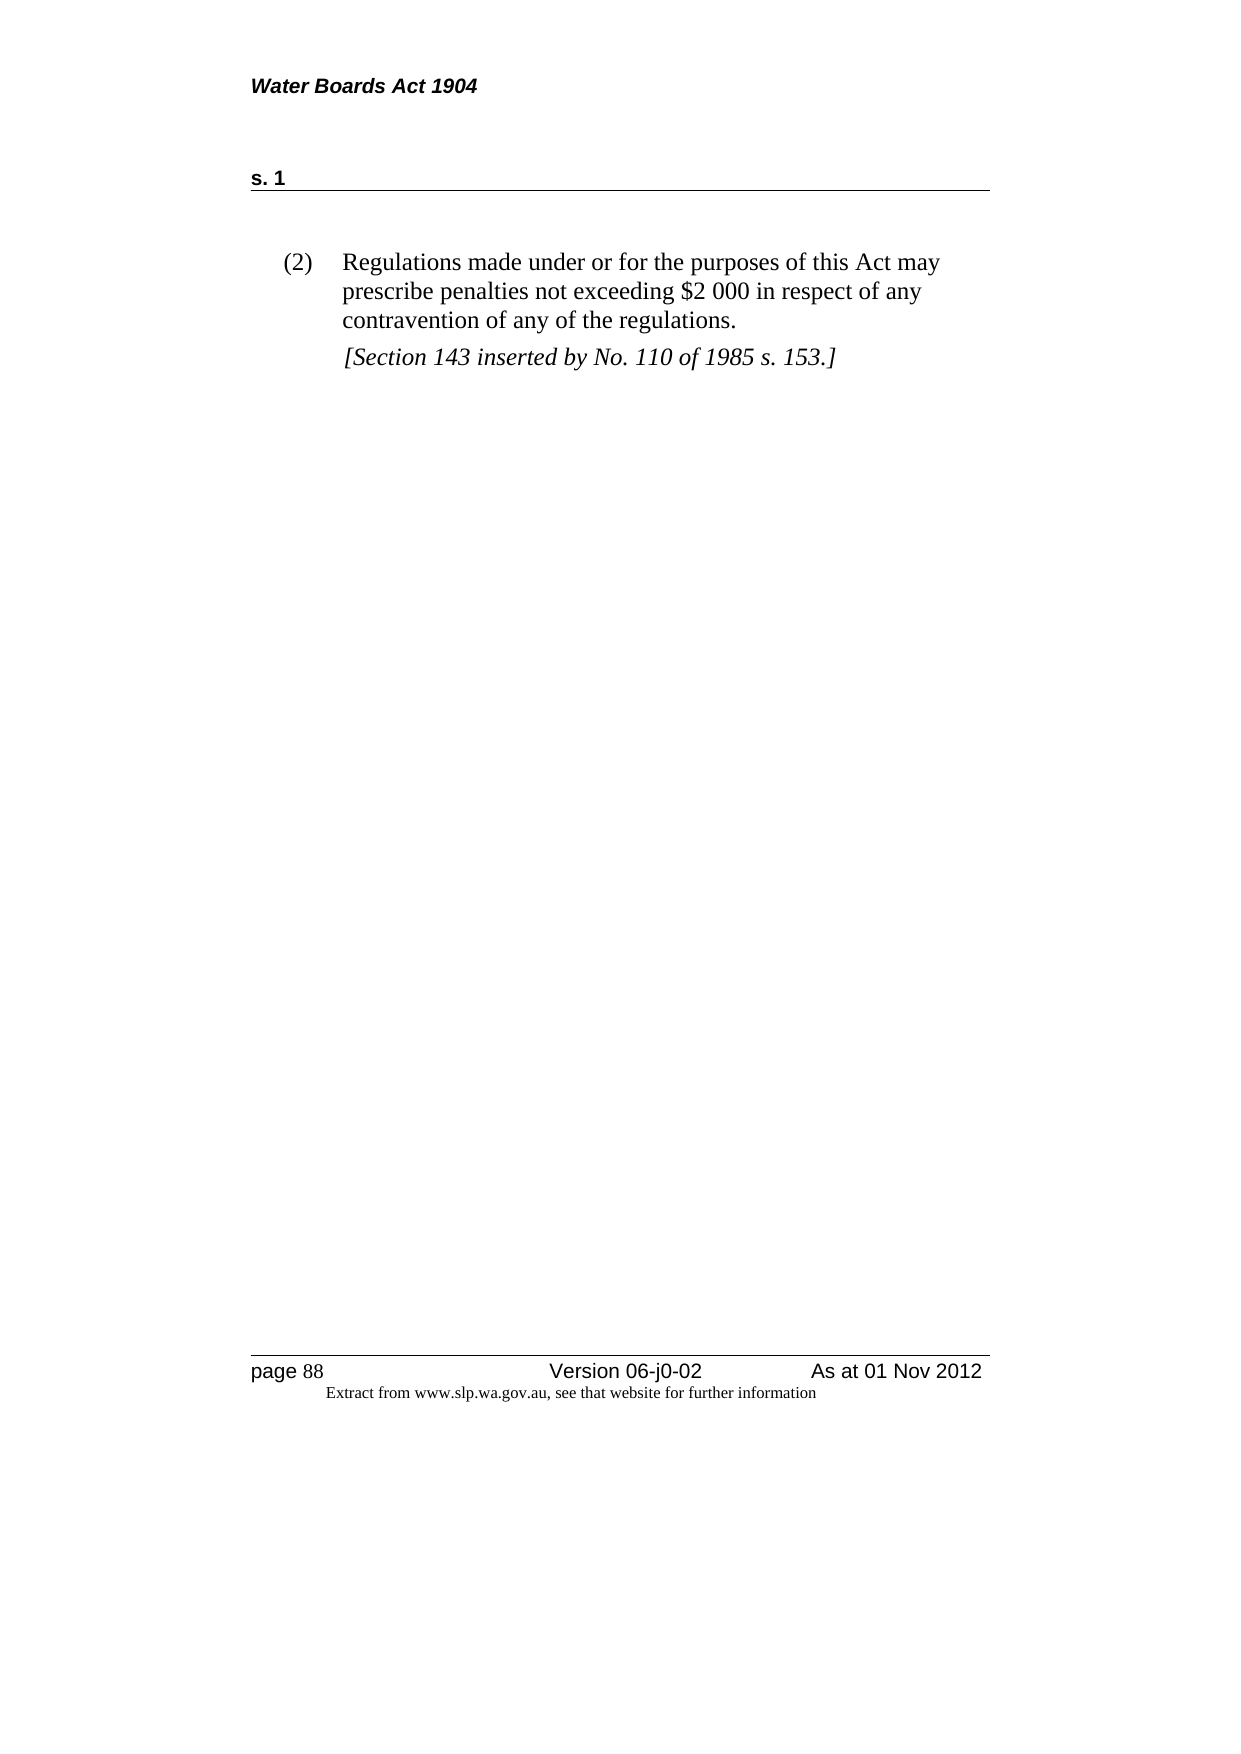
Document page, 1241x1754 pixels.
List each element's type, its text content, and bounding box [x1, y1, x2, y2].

text [Section 143 inserted by No. 110 of 1985 s. 153.] [251, 342, 990, 371]
text (2) Regulations made under or for the purposes of this Act may prescribe penalties not exceeding $2 000 in respect of any contravention of any of the regulations. [251, 247, 990, 334]
